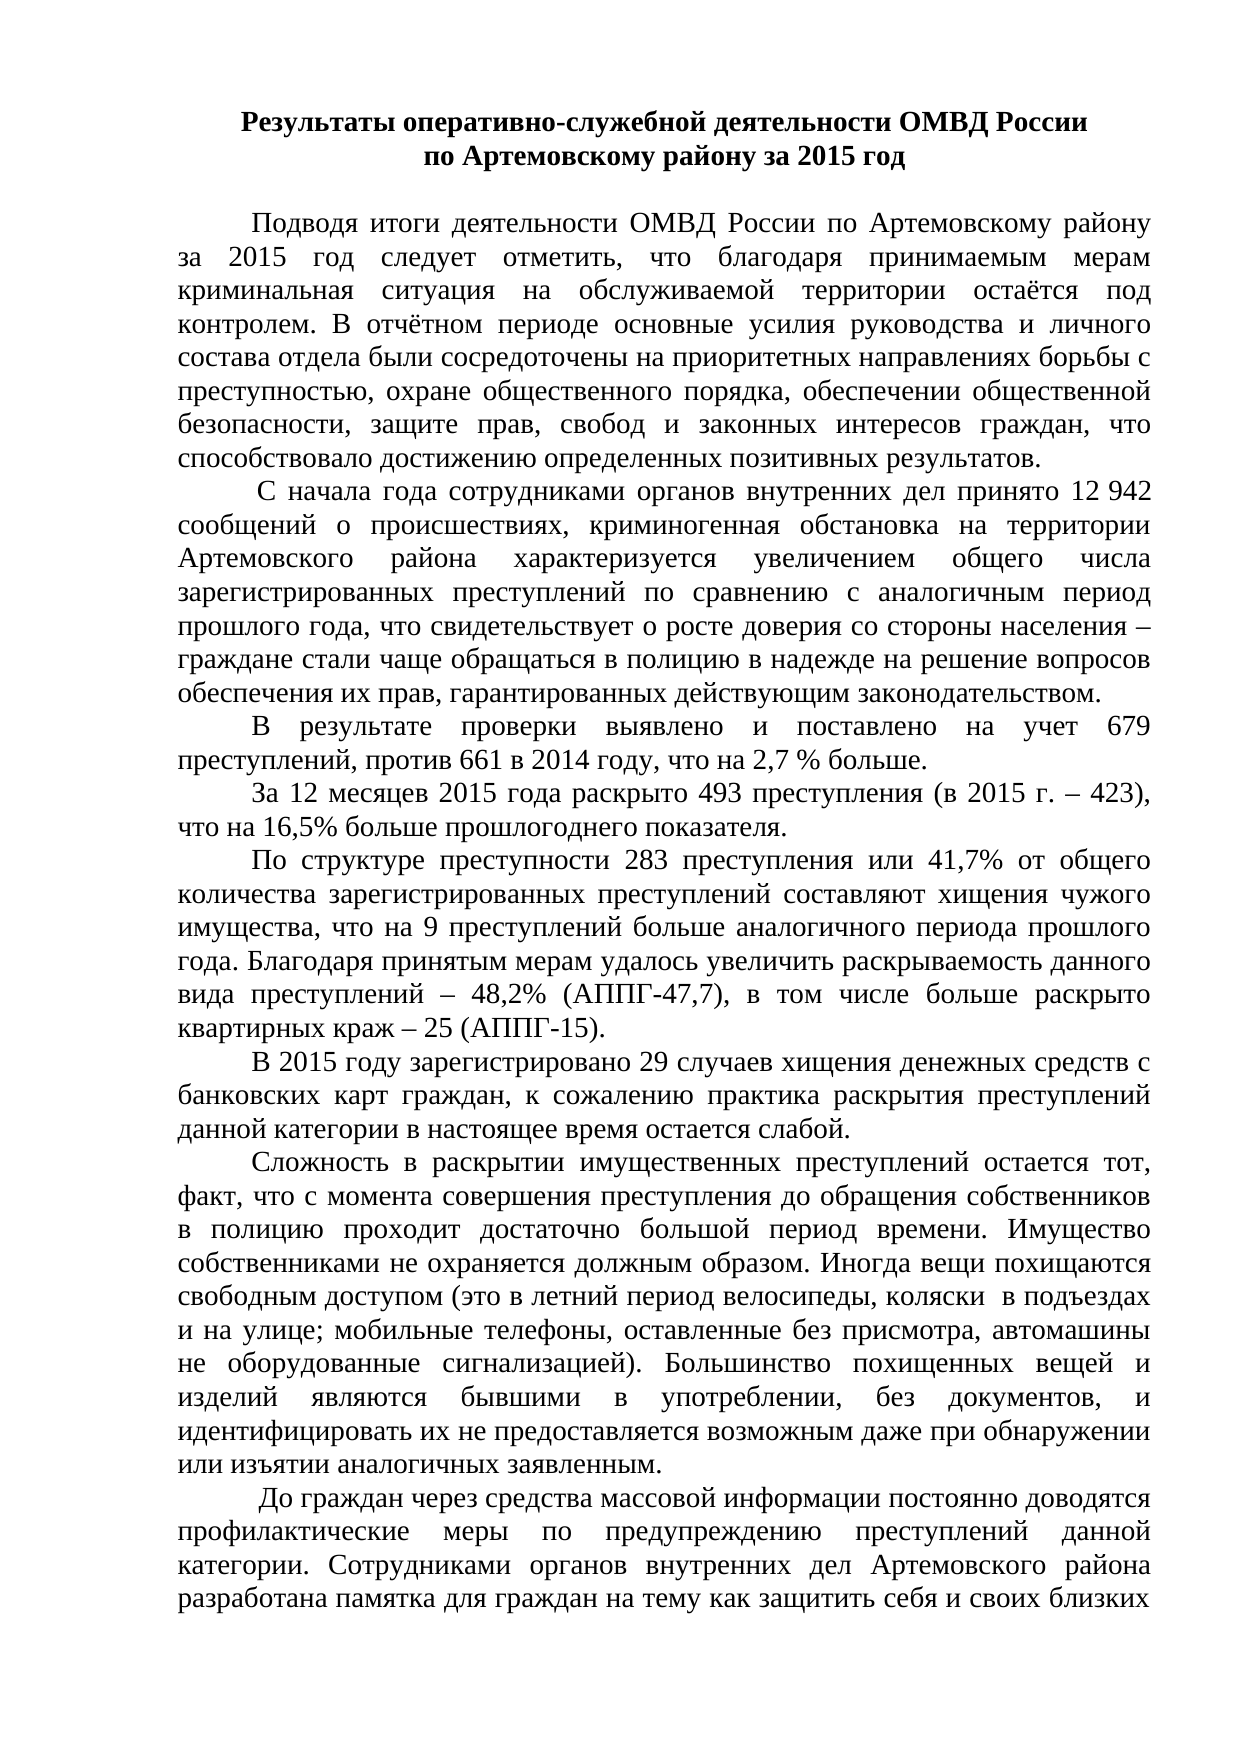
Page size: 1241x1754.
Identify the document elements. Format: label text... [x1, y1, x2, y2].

text В результате проверки выявлено и поставлено на учет 679 преступлений, против 661 в 2014 году, что на 2,7 % больше. [177, 708, 1152, 775]
text За 12 месяцев 2015 года раскрыто 493 преступления (в 2015 г. – 423), что на 16,5% больше прошлогоднего показателя. [177, 775, 1152, 842]
text Сложность в раскрытии имущественных преступлений остается тот, факт, что с момента совершения преступления до обращения собственников в полицию проходит достаточно большой период времени. Имущество собственниками не охраняется должным образом. Иногда вещи похищаются свободным доступом (это в летний период велосипеды, коляски в подъездах и на улице; мобильные телефоны, оставленные без присмотра, автомашины не оборудованные сигнализацией). Большинство похищенных вещей и изделий являются бывшими в употреблении, без документов, и идентифицировать их не предоставляется возможным даже при обнаружении или изъятии аналогичных заявленным. [177, 1144, 1152, 1480]
text Результаты оперативно-служебной деятельности ОМВД России [177, 104, 1152, 138]
text по Артемовскому району за 2015 год [177, 138, 1152, 172]
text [177, 1480, 1152, 1614]
text С начала года сотрудниками органов внутренних дел принято 12 942 сообщений о происшествиях, криминогенная обстановка на территории Артемовского района характеризуется увеличением общего числа зарегистрированных преступлений по сравнению с аналогичным период прошлого года, что свидетельствует о росте доверия со стороны населения – граждане стали чаще обращаться в полицию в надежде на решение вопросов обеспечения их прав, гарантированных действующим законодательством. [177, 473, 1152, 708]
text В 2015 году зарегистрировано 29 случаев хищения денежных средств с банковских карт граждан, к сожалению практика раскрытия преступлений данной категории в настоящее время остается слабой. [177, 1044, 1152, 1144]
text Подводя итоги деятельности ОМВД России по Артемовскому району за 2015 год следует отметить, что благодаря принимаемым мерам криминальная ситуация на обслуживаемой территории остаётся под контролем. В отчётном периоде основные усилия руководства и личного состава отдела были сосредоточены на приоритетных направлениях борьбы с преступностью, охране общественного порядка, обеспечении общественной безопасности, защите прав, свобод и законных интересов граждан, что способствовало достижению определенных позитивных результатов. [177, 205, 1152, 473]
text По структуре преступности 283 преступления или 41,7% от общего количества зарегистрированных преступлений составляют хищения чужого имущества, что на 9 преступлений больше аналогичного периода прошлого года. Благодаря принятым мерам удалось увеличить раскрываемость данного вида преступлений – 48,2% (АППГ-47,7), в том числе больше раскрыто квартирных краж – 25 (АППГ-15). [177, 842, 1152, 1044]
